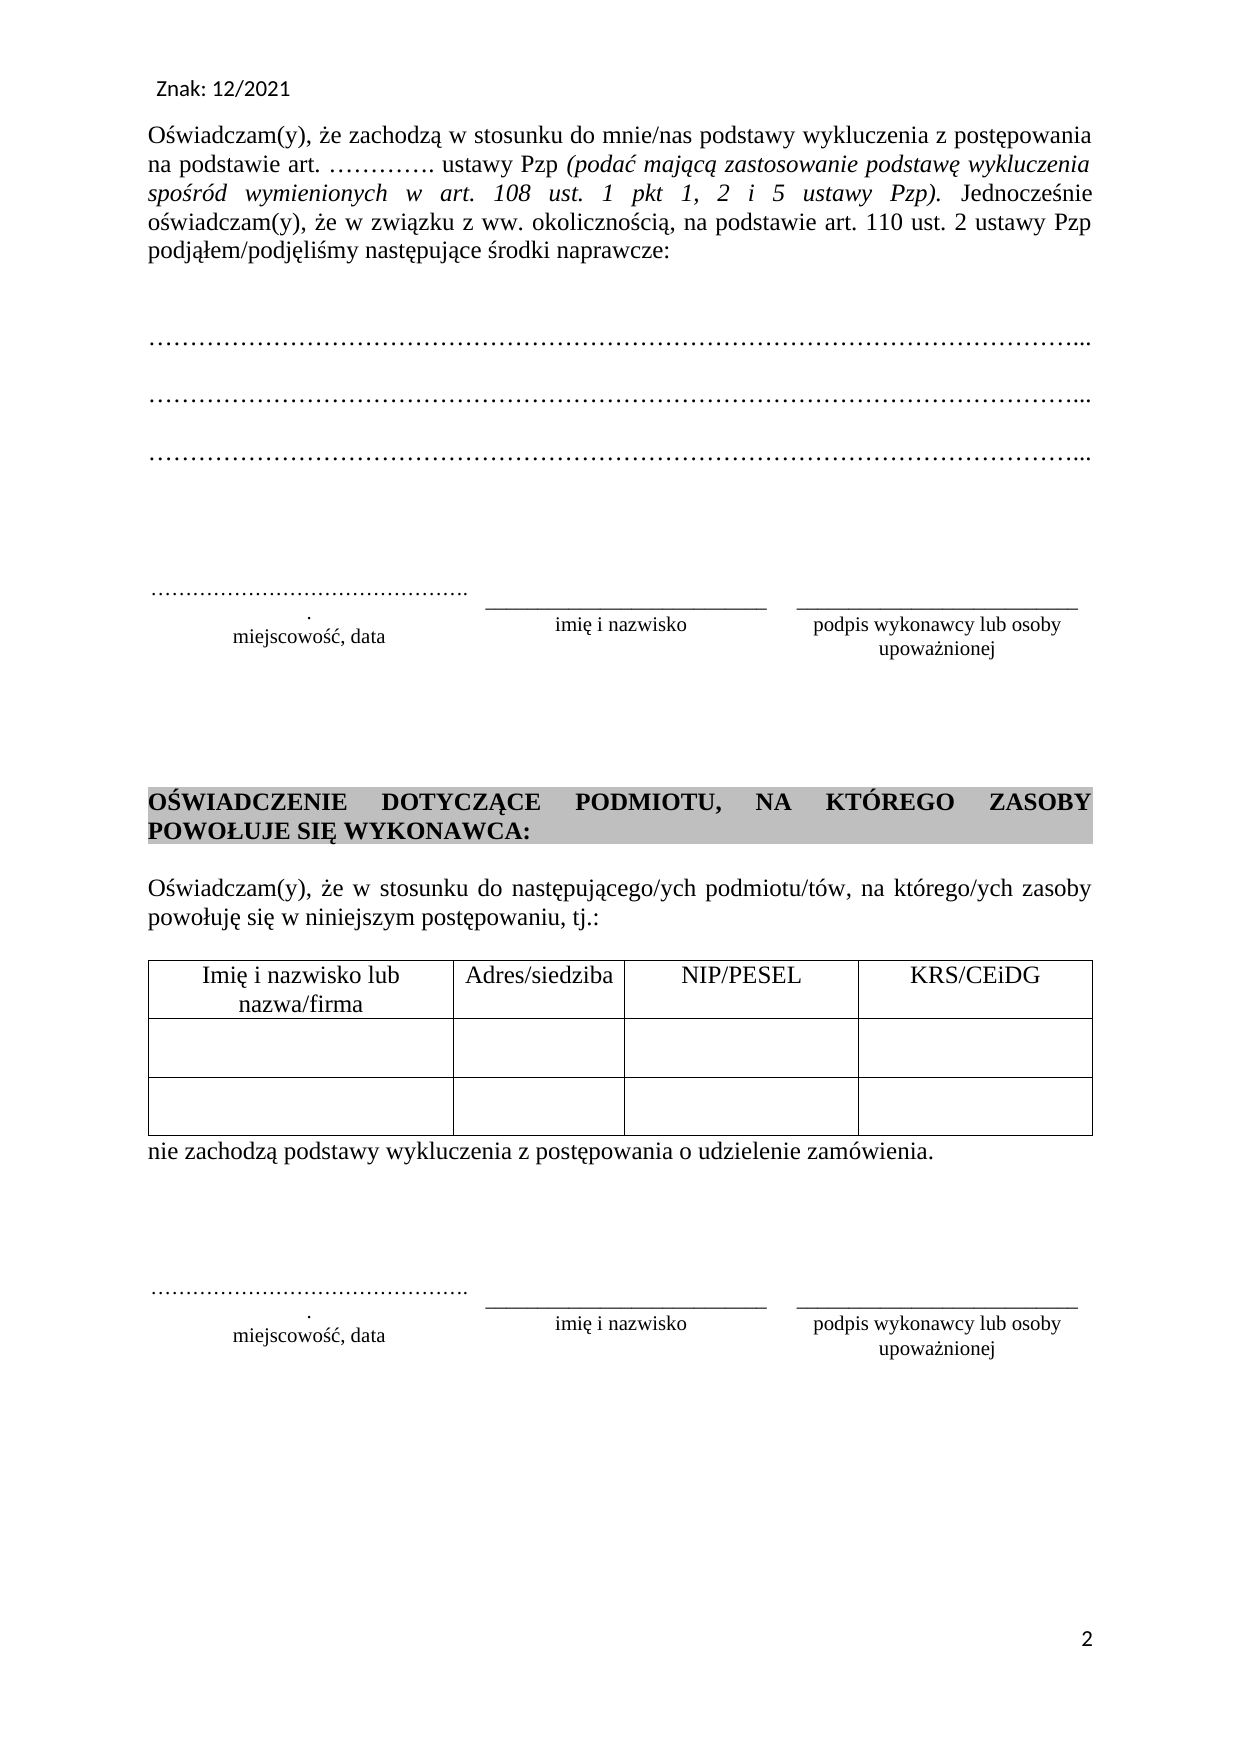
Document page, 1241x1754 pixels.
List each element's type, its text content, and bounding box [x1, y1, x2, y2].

table_header ___________________________ podpis wykonawcy lub osoby upoważnionej [782, 1251, 1093, 1372]
table_header ……………………………………….. miejscowość, data [148, 552, 470, 672]
text OŚWIADCZENIE DOTYCZĄCE PODMIOTU, NA KTÓREGO ZASOBY POWOŁUJE SIĘ WYKONAWCA: [148, 787, 1093, 844]
table_header Imię i nazwisko lub nazwa/firma [149, 961, 453, 1018]
table_cell [149, 1019, 453, 1077]
table_header ___________________________ podpis wykonawcy lub osoby upoważnionej [782, 552, 1093, 672]
text nie zachodzą podstawy wykluczenia z postępowania o udzielenie zamówienia. [148, 1136, 1093, 1165]
table_header ……………………………………….. miejscowość, data [148, 1251, 470, 1372]
table_cell [454, 1019, 624, 1077]
text Oświadczam(y), że zachodzą w stosunku do mnie/nas podstawy wykluczenia z postępowania na podstawie art. …………. ustawy Pzp (podać mającą zastosowanie podstawę wykluczenia spośród wymienionych w art. 108 ust. 1 pkt 1, 2 i 5 ustawy Pzp). Jednocześnie oświadczam(y), że w związku z ww. okolicznością, na podstawie art. 110 ust. 2 ustawy Pzp podjąłem/podjęliśmy następujące środki naprawcze: [148, 121, 1093, 264]
text …………………………………………………………………………………………………... [148, 322, 1093, 351]
text …………………………………………………………………………………………………... [148, 437, 1093, 466]
table_cell [454, 1078, 624, 1135]
table_cell [625, 1019, 858, 1077]
table_cell [625, 1078, 858, 1135]
table_header ___________________________ imię i nazwisko [470, 552, 782, 672]
table_cell [149, 1078, 453, 1135]
text Oświadczam(y), że w stosunku do następującego/ych podmiotu/tów, na którego/ych zasoby powołuję się w niniejszym postępowaniu, tj.: [148, 873, 1093, 931]
table_cell [859, 1019, 1092, 1077]
table_header Adres/siedziba [454, 961, 624, 1018]
table_cell [859, 1078, 1092, 1135]
table_header KRS/CEiDG [859, 961, 1092, 1018]
table_header ___________________________ imię i nazwisko [470, 1251, 782, 1372]
text …………………………………………………………………………………………………... [148, 379, 1093, 408]
table_header NIP/PESEL [625, 961, 858, 1018]
